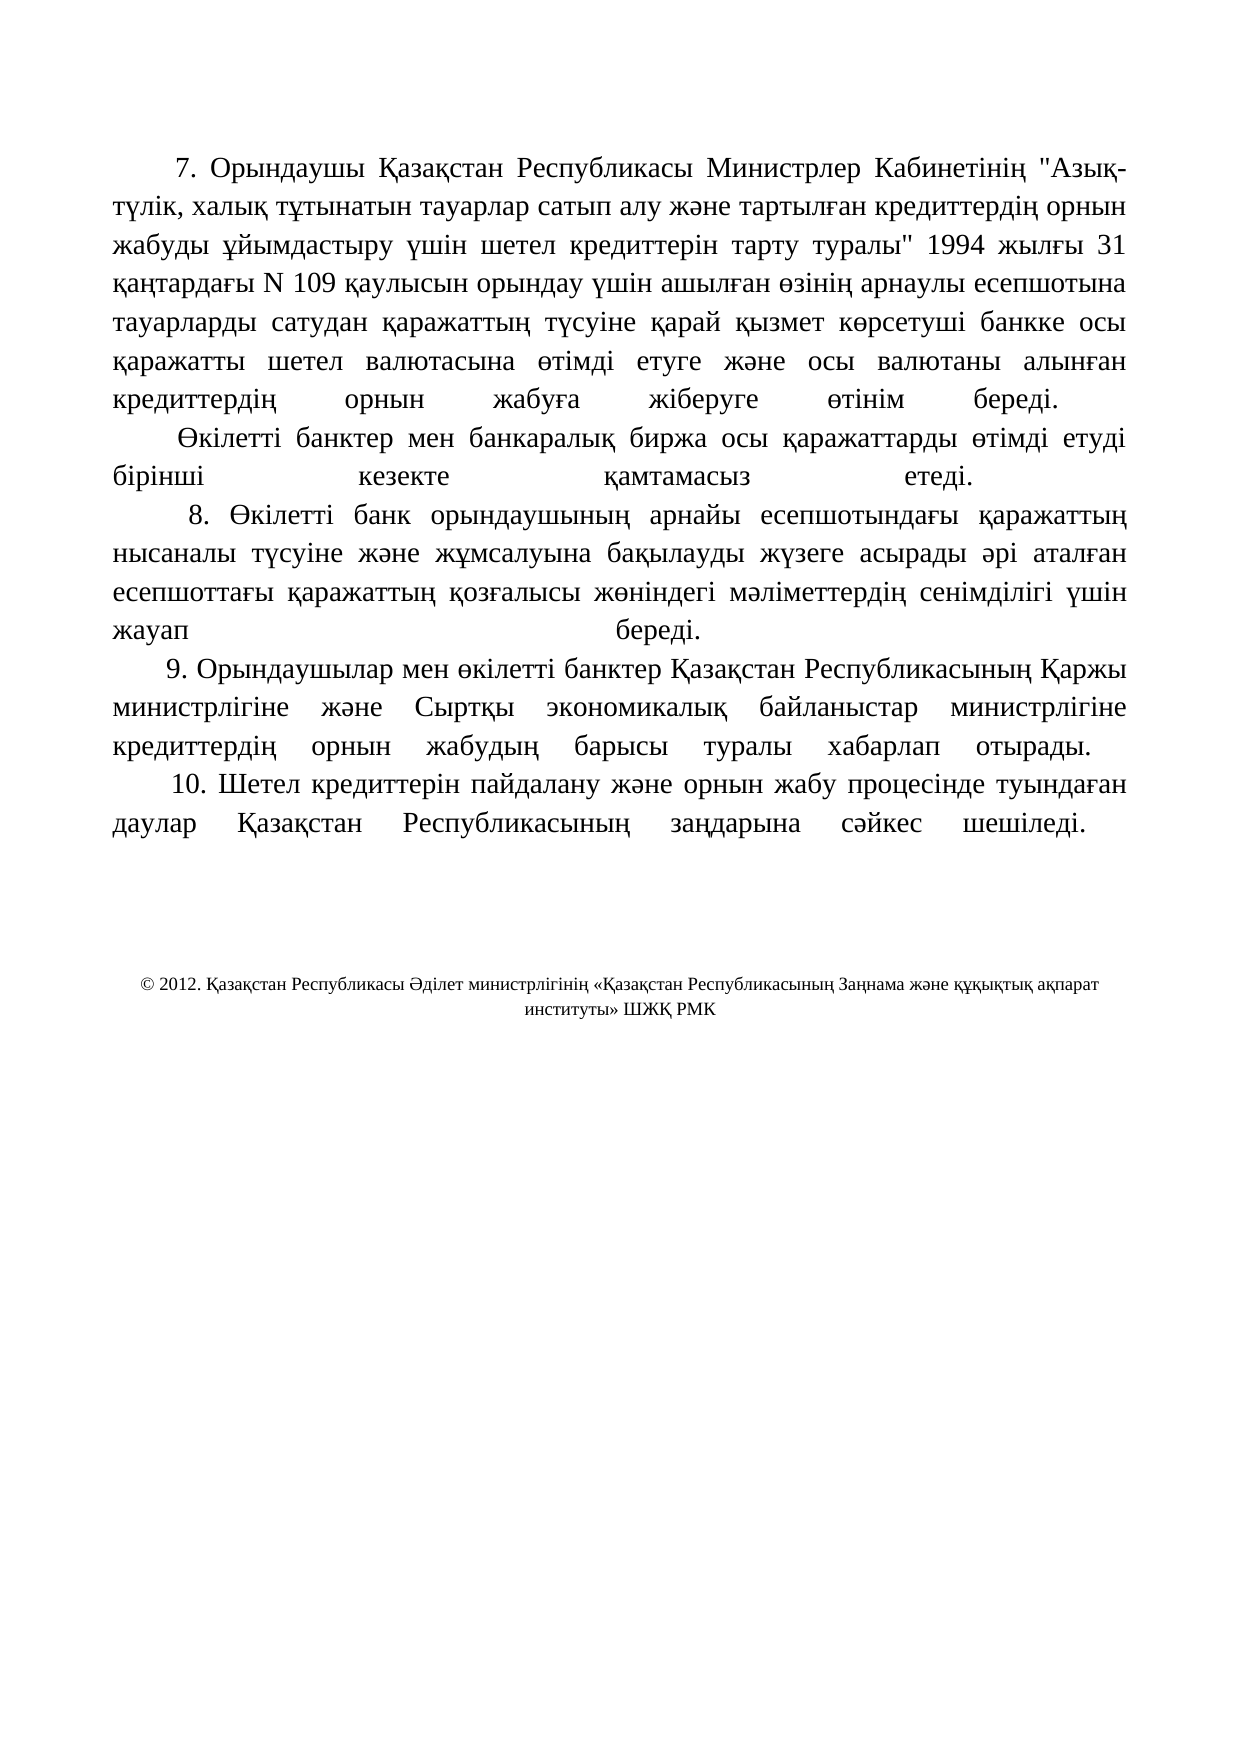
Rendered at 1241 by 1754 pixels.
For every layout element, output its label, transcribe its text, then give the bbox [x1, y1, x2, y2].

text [112, 150, 1128, 877]
text © 2012. Қазақстан Республикасы Әділет министрлігінің «Қазақстан Республикасының Заңнама және құқықтық ақпарат институты» ШЖҚ РМК [112, 973, 1128, 1019]
